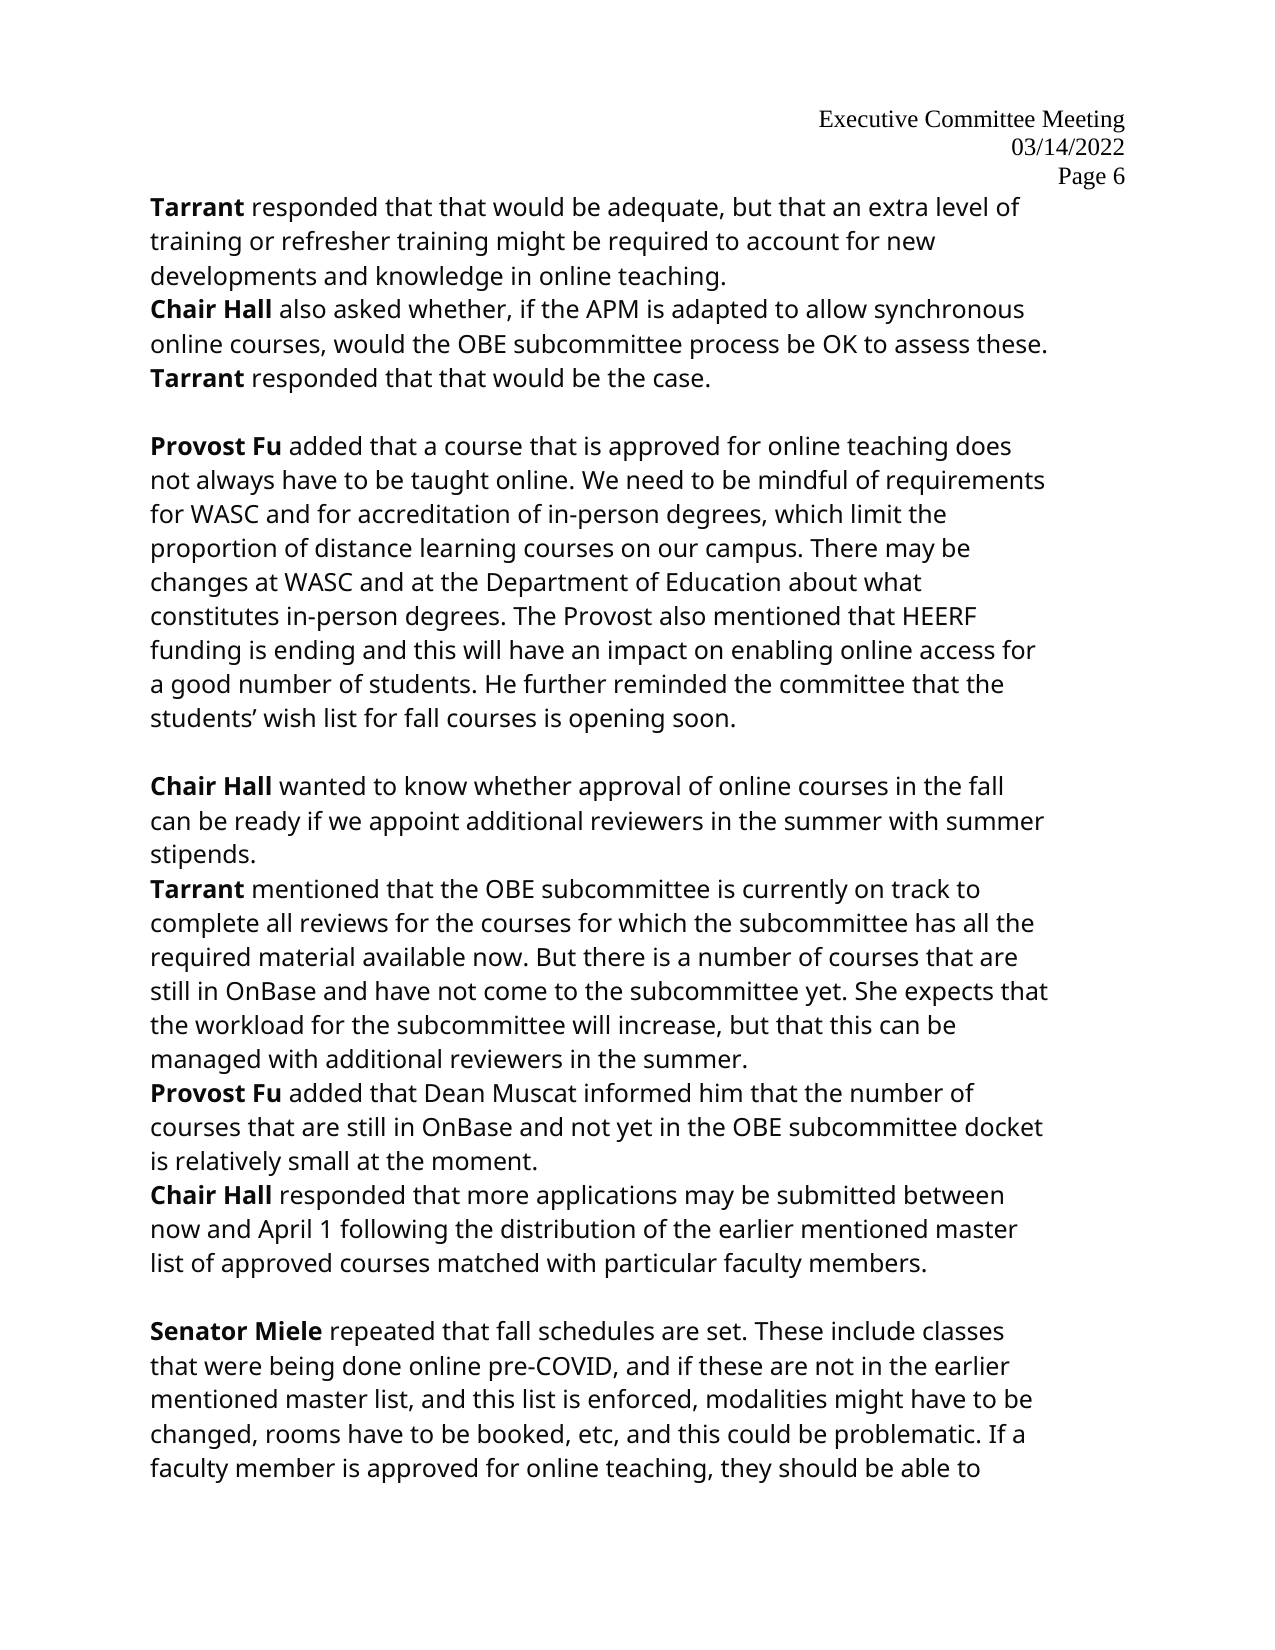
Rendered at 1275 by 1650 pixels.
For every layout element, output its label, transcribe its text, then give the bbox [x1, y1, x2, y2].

text Chair Hall wanted to know whether approval of online courses in the fall can be ready if we appoint additional reviewers in the summer with summer stipends. [150, 769, 1050, 871]
text Chair Hall also asked whether, if the APM is adapted to allow synchronous online courses, would the OBE subcommittee process be OK to assess these. [150, 292, 1050, 360]
text Chair Hall responded that more applications may be submitted between now and April 1 following the distribution of the earlier mentioned master list of approved courses matched with particular faculty members. [150, 1178, 1050, 1280]
text Tarrant responded that that would be adequate, but that an extra level of training or refresher training might be required to account for new developments and knowledge in online teaching. [150, 190, 1050, 292]
text Provost Fu added that Dean Muscat informed him that the number of courses that are still in OnBase and not yet in the OBE subcommittee docket is relatively small at the moment. [150, 1076, 1050, 1178]
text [150, 1314, 1050, 1484]
text Tarrant responded that that would be the case. [150, 360, 1050, 394]
text Tarrant mentioned that the OBE subcommittee is currently on track to complete all reviews for the courses for which the subcommittee has all the required material available now. But there is a number of courses that are still in OnBase and have not come to the subcommittee yet. She expects that the workload for the subcommittee will increase, but that this can be managed with additional reviewers in the summer. [150, 871, 1050, 1076]
text Provost Fu added that a course that is approved for online teaching does not always have to be taught online. We need to be mindful of requirements for WASC and for accreditation of in-person degrees, which limit the proportion of distance learning courses on our campus. There may be changes at WASC and at the Department of Education about what constitutes in-person degrees. The Provost also mentioned that HEERF funding is ending and this will have an impact on enabling online access for a good number of students. He further reminded the committee that the students’ wish list for fall courses is opening soon. [150, 428, 1050, 735]
